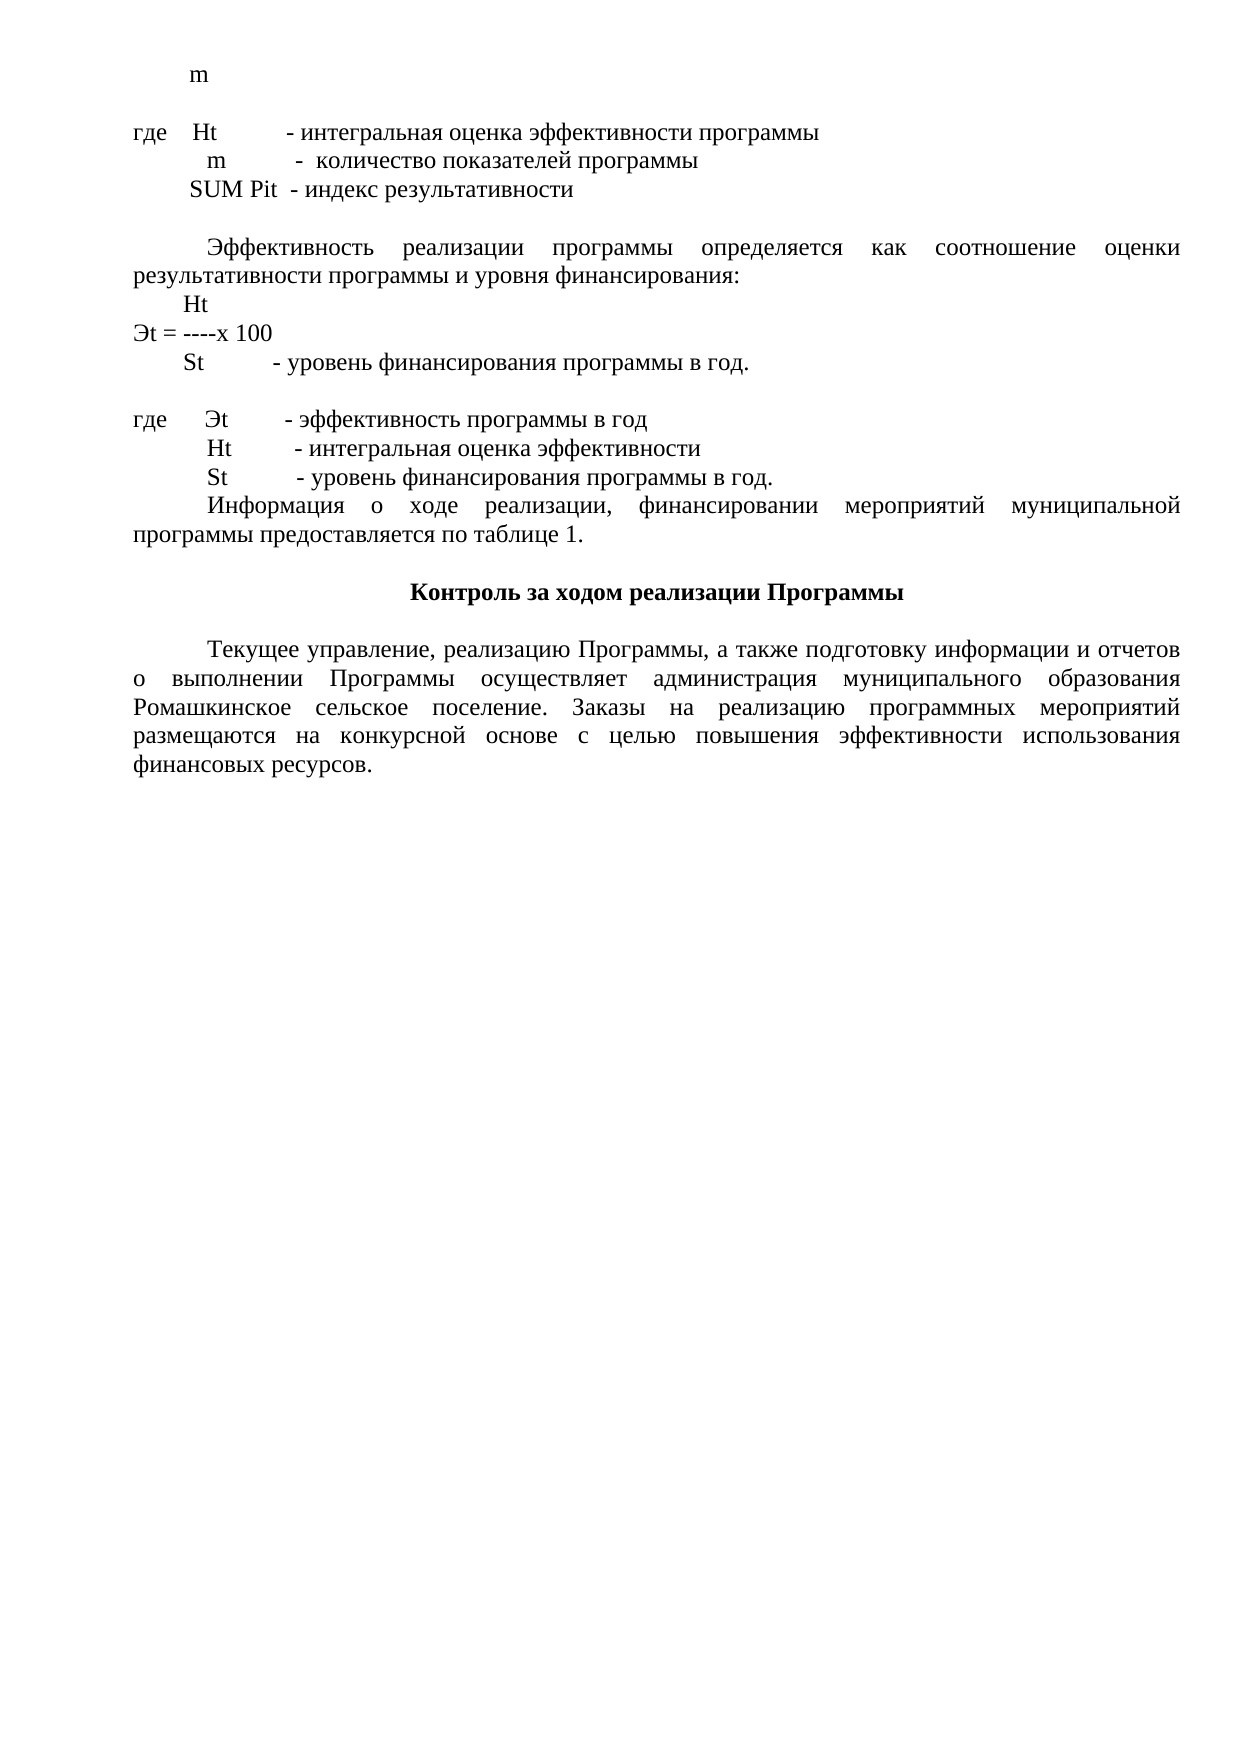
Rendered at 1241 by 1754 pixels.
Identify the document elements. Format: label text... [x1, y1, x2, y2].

text SUM Pit - индекс результативности [133, 174, 1181, 203]
text где Эt - эффективность программы в год [133, 404, 1181, 433]
text Ht - интегральная оценка эффективности [133, 433, 1181, 462]
text Эффективность реализации программы определяется как соотношение оценки результативности программы и уровня финансирования: [133, 232, 1181, 289]
text m [133, 59, 1181, 88]
text Текущее управление, реализацию Программы, а также подготовку информации и отчетов о выполнении Программы осуществляет администрация муниципального образования Ромашкинское сельское поселение. Заказы на реализацию программных мероприятий размещаются на конкурсной основе с целью повышения эффективности использования финансовых ресурсов. [133, 634, 1181, 778]
text Эt = ----х 100 [133, 318, 1181, 347]
text где Ht - интегральная оценка эффективности программы [133, 117, 1181, 145]
text Контроль за ходом реализации Программы [133, 577, 1181, 605]
text Ht [133, 289, 1181, 318]
text St - уровень финансирования программы в год. [133, 462, 1181, 490]
text m - количество показателей программы [133, 145, 1181, 174]
text St - уровень финансирования программы в год. [133, 347, 1181, 375]
text Информация о ходе реализации, финансировании мероприятий муниципальной программы предоставляется по таблице 1. [133, 490, 1181, 548]
